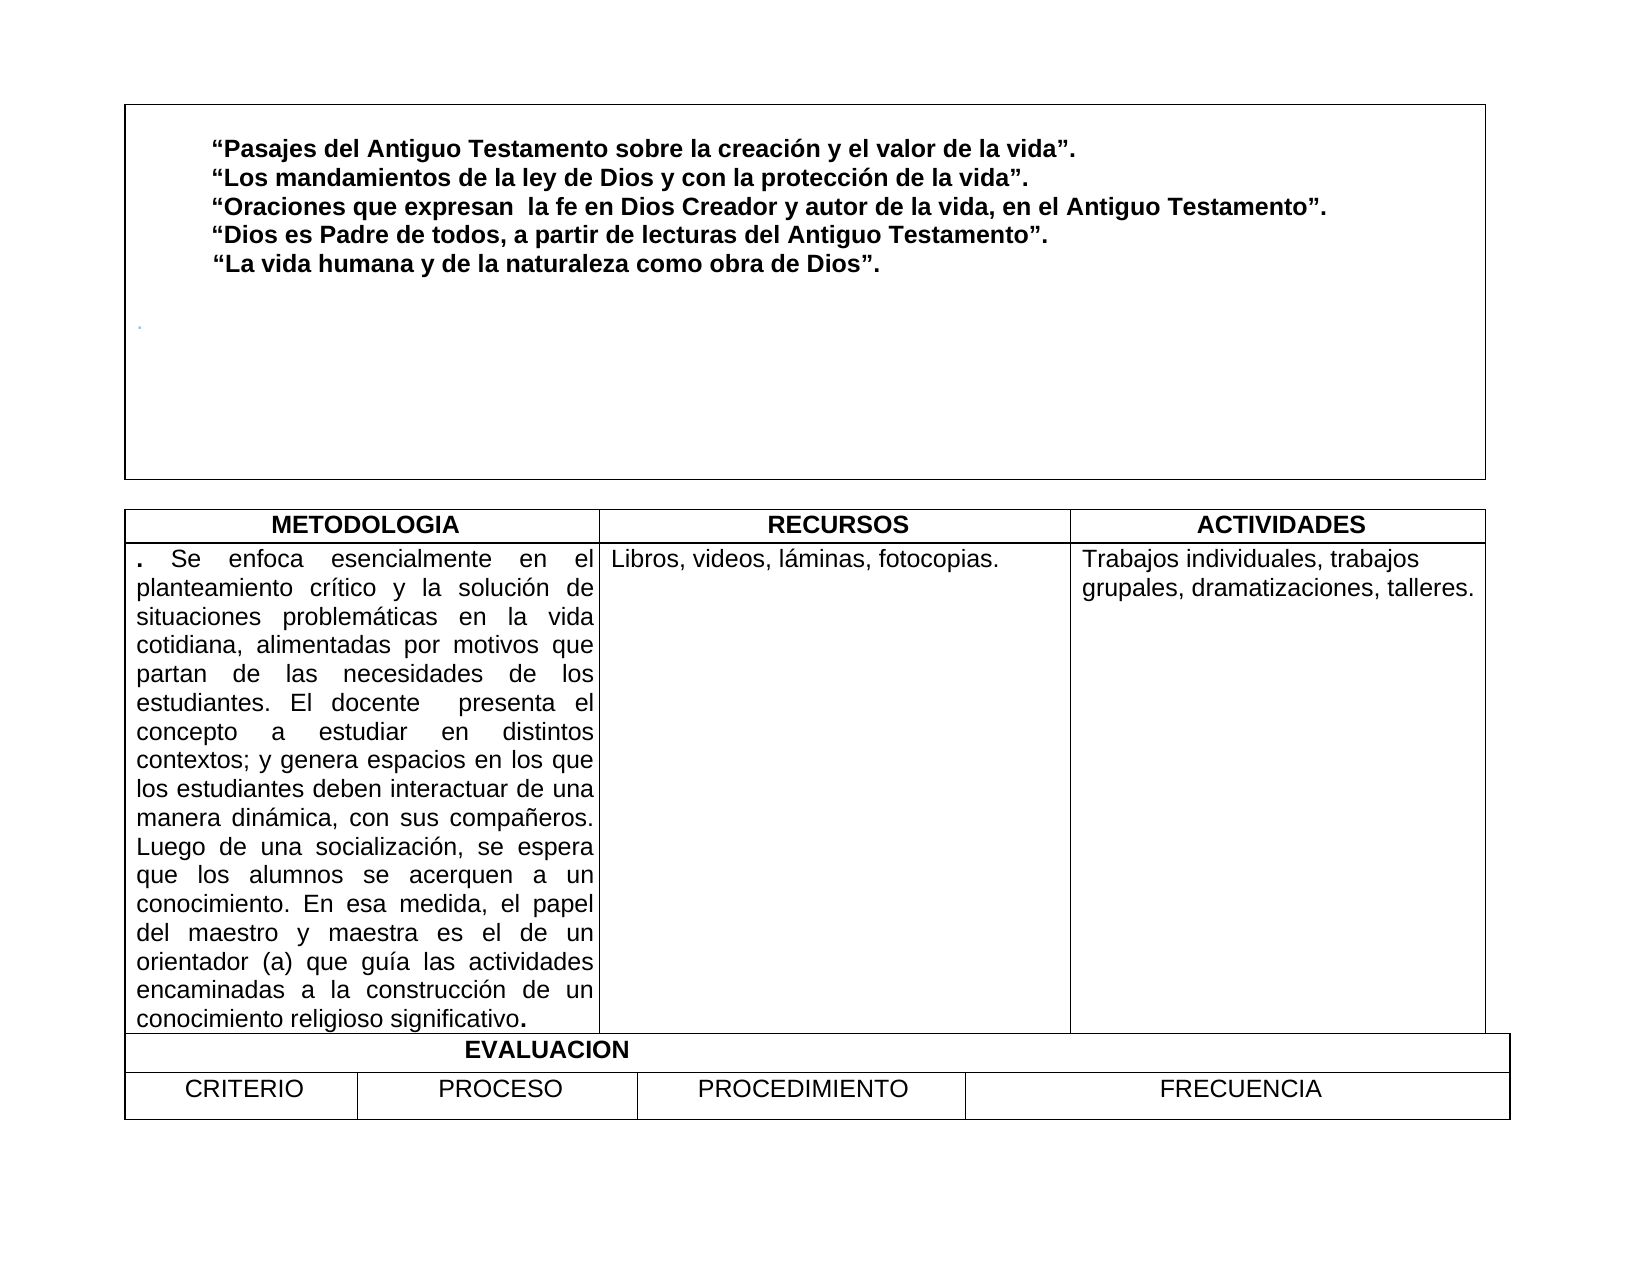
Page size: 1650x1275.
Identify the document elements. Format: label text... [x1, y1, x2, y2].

table_cell “Pasajes del Antiguo Testamento sobre la creación y el valor de la vida”. “Los mandamientos de la ley de Dios y con la protección de la vida”. “Oraciones que expresan la fe en Dios Creador y autor de la vida, en el Antiguo Testamento”. “Dios es Padre de todos, a partir de lecturas del Antiguo Testamento”. “La vida humana y de la naturaleza como obra de Dios”. . [126, 105, 1485, 479]
table_header METODOLOGIA [126, 510, 599, 542]
table_header ACTIVIDADES [1071, 510, 1485, 542]
table_cell [963, 1034, 1509, 1072]
table_cell PROCESO [358, 1073, 637, 1118]
table_cell FRECUENCIA [966, 1073, 1509, 1118]
table_header RECURSOS [600, 510, 1070, 542]
table_cell Libros, videos, láminas, fotocopias. [600, 544, 1070, 1033]
table_cell EVALUACION [126, 1034, 962, 1072]
table_cell PROCEDIMIENTO [638, 1073, 962, 1118]
table_cell CRITERIO [126, 1073, 357, 1118]
table_cell Trabajos individuales, trabajos grupales, dramatizaciones, talleres. [1071, 544, 1485, 1033]
table_cell . Se enfoca esencialmente en el planteamiento crítico y la solución de situaciones problemáticas en la vida cotidiana, alimentadas por motivos que partan de las necesidades de los estudiantes. El docente presenta el concepto a estudiar en distintos contextos; y genera espacios en los que los estudiantes deben interactuar de una manera dinámica, con sus compañeros. Luego de una socialización, se espera que los alumnos se acerquen a un conocimiento. En esa medida, el papel del maestro y maestra es el de un orientador (a) que guía las actividades encaminadas a la construcción de un conocimiento religioso significativo. [126, 544, 599, 1033]
